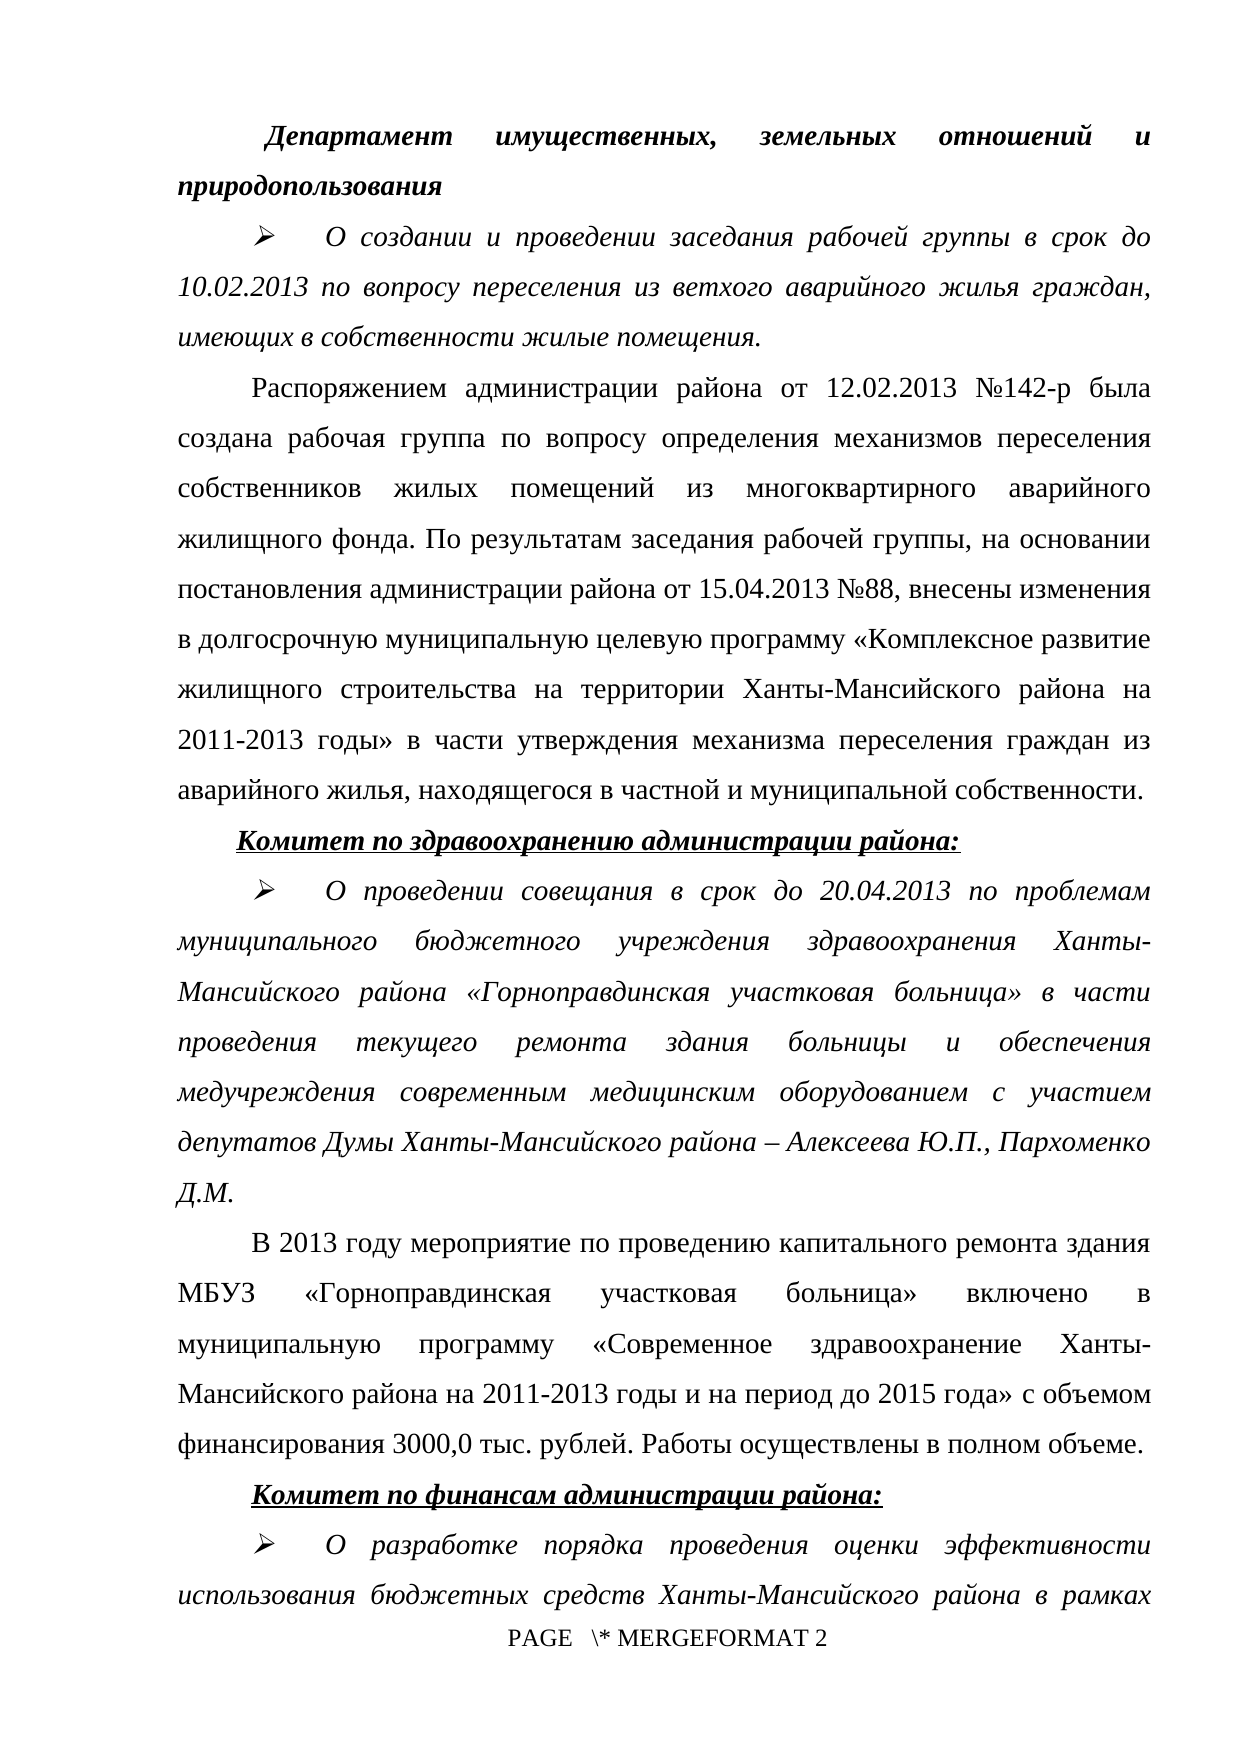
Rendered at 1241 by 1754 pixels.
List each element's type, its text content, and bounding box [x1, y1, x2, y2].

text В 2013 году мероприятие по проведению капитального ремонта здания МБУЗ «Горноправдинская участковая больница» включено в муниципальную программу «Современное здравоохранение Ханты-Мансийского района на 2011-2013 годы и на период до 2015 года» с объемом финансирования 3000,0 тыс. рублей. Работы осуществлены в полном объеме. [177, 1225, 1152, 1460]
list О создании и проведении заседания рабочей группы в срок до 10.02.2013 по вопросу переселения из ветхого аварийного жилья граждан, имеющих в собственности жилые помещения. [177, 219, 1152, 353]
list О проведении совещания в срок до 20.04.2013 по проблемам муниципального бюджетного учреждения здравоохранения Ханты-Мансийского района «Горноправдинская участковая больница» в части проведения текущего ремонта здания больницы и обеспечения медучреждения современным медицинским оборудованием с участием депутатов Думы Ханты-Мансийского района – Алексеева Ю.П., Пархоменко Д.М. [177, 873, 1152, 1208]
text Комитет по финансам администрации района: [177, 1477, 1152, 1510]
text Департамент имущественных, земельных отношений и природопользования [177, 118, 1152, 202]
text Распоряжением администрации района от 12.02.2013 №142-р была создана рабочая группа по вопросу определения механизмов переселения собственников жилых помещений из многоквартирного аварийного жилищного фонда. По результатам заседания рабочей группы, на основании постановления администрации района от 15.04.2013 №88, внесены изменения в долгосрочную муниципальную целевую программу «Комплексное развитие жилищного строительства на территории Ханты-Мансийского района на 2011-2013 годы» в части утверждения механизма переселения граждан из аварийного жилья, находящегося в частной и муниципальной собственности. [177, 370, 1152, 806]
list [177, 1527, 1152, 1611]
text Комитет по здравоохранению администрации района: [177, 823, 1152, 856]
